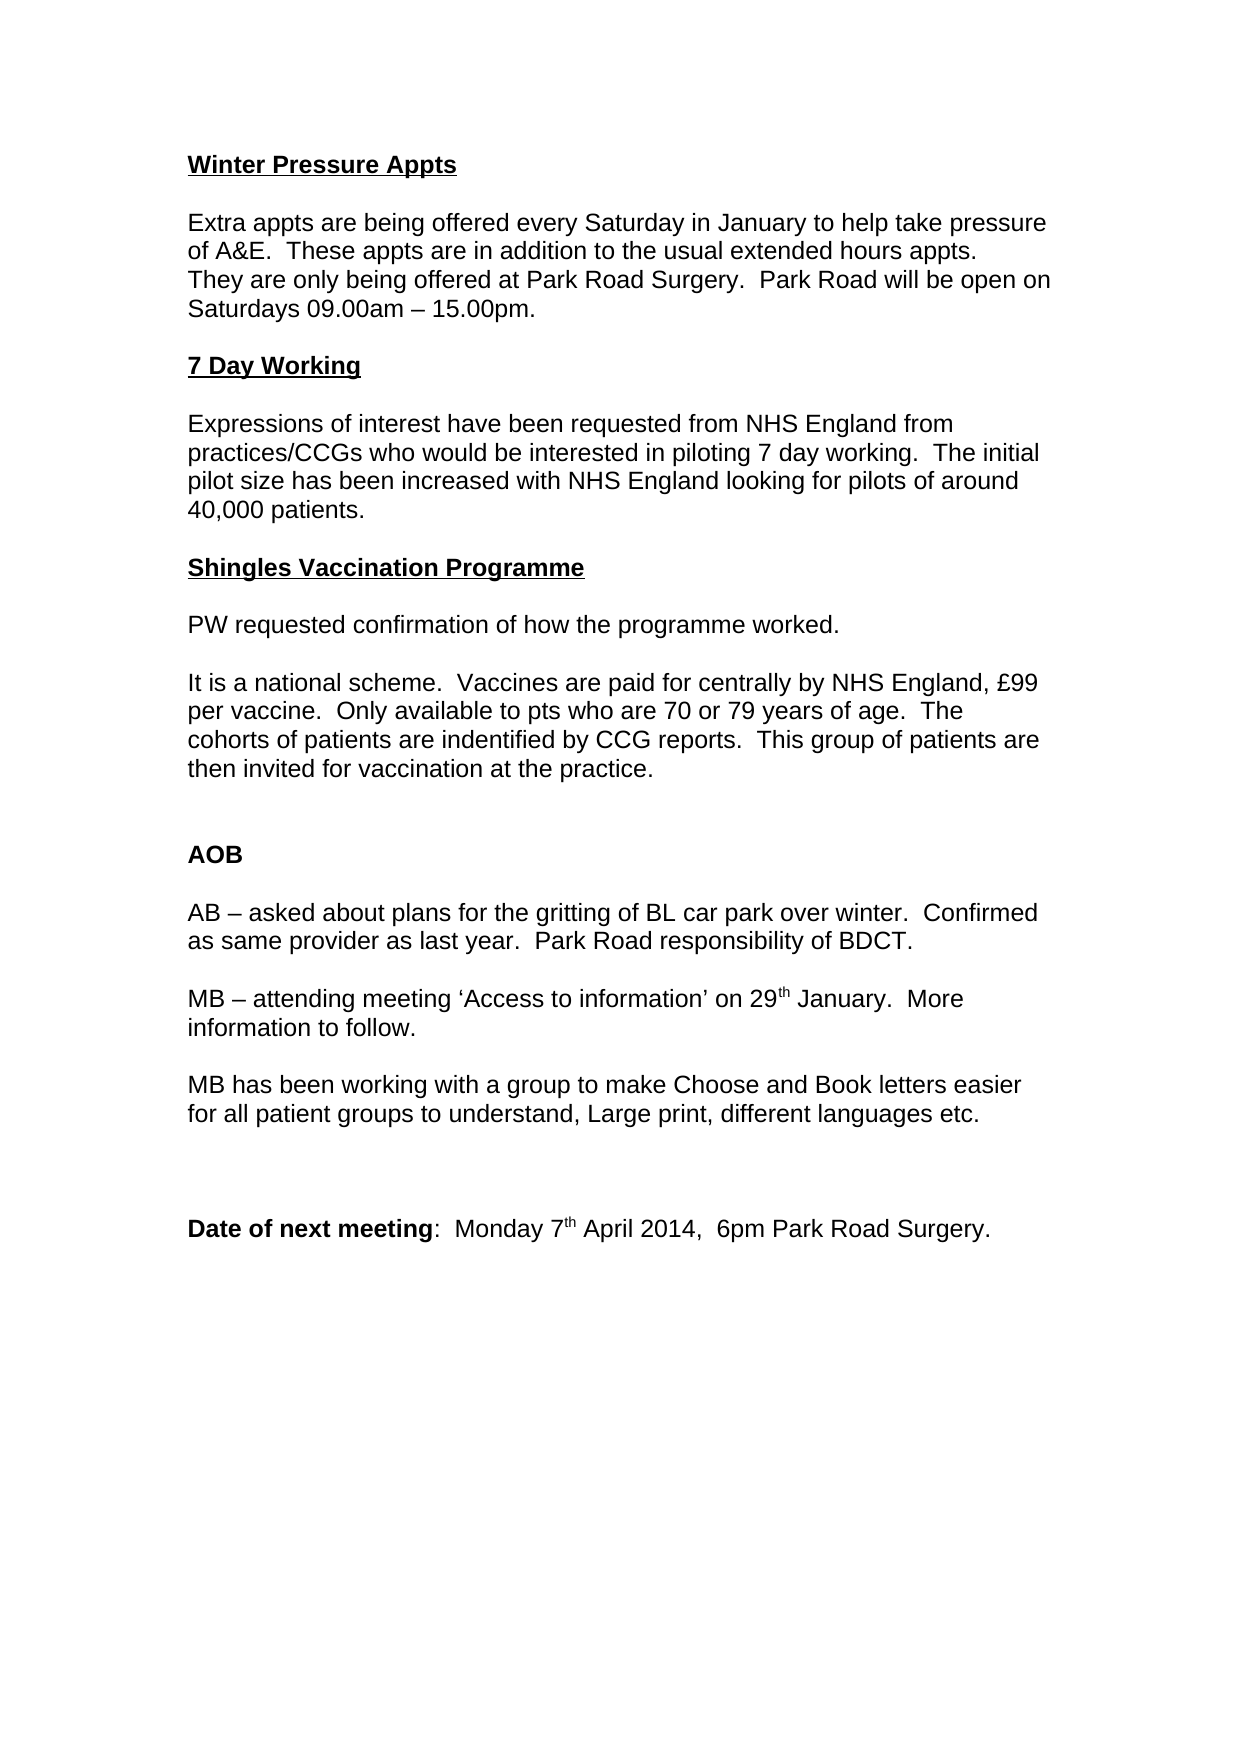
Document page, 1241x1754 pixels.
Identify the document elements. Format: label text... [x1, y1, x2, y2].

text Expressions of interest have been requested from NHS England from practices/CCGs who would be interested in piloting 7 day working. The initial pilot size has been increased with NHS England looking for pilots of around 40,000 patients. [187, 409, 1053, 524]
text 7 Day Working [187, 351, 1053, 380]
text MB – attending meeting ‘Access to information’ on 29th January. More information to follow. [187, 984, 1053, 1041]
text Extra appts are being offered every Saturday in January to help take pressure of A&E. These appts are in addition to the usual extended hours appts. They are only being offered at Park Road Surgery. Park Road will be open on Saturdays 09.00am – 15.00pm. [187, 207, 1053, 322]
text AB – asked about plans for the gritting of BL car park over winter. Confirmed as same provider as last year. Park Road responsibility of BDCT. [187, 897, 1053, 955]
text PW requested confirmation of how the programme worked. [187, 610, 1053, 639]
text MB has been working with a group to make Choose and Book letters easier for all patient groups to understand, Large print, different languages etc. [187, 1070, 1053, 1127]
text Date of next meeting: Monday 7th April 2014, 6pm Park Road Surgery. [187, 1214, 1053, 1242]
text It is a national scheme. Vaccines are paid for centrally by NHS England, £99 per vaccine. Only available to pts who are 70 or 79 years of age. The cohorts of patients are indentified by CCG reports. This group of patients are then invited for vaccination at the practice. [187, 667, 1053, 782]
text Winter Pressure Appts [187, 150, 1053, 179]
text AOB [187, 840, 1053, 869]
text Shingles Vaccination Programme [187, 552, 1053, 581]
